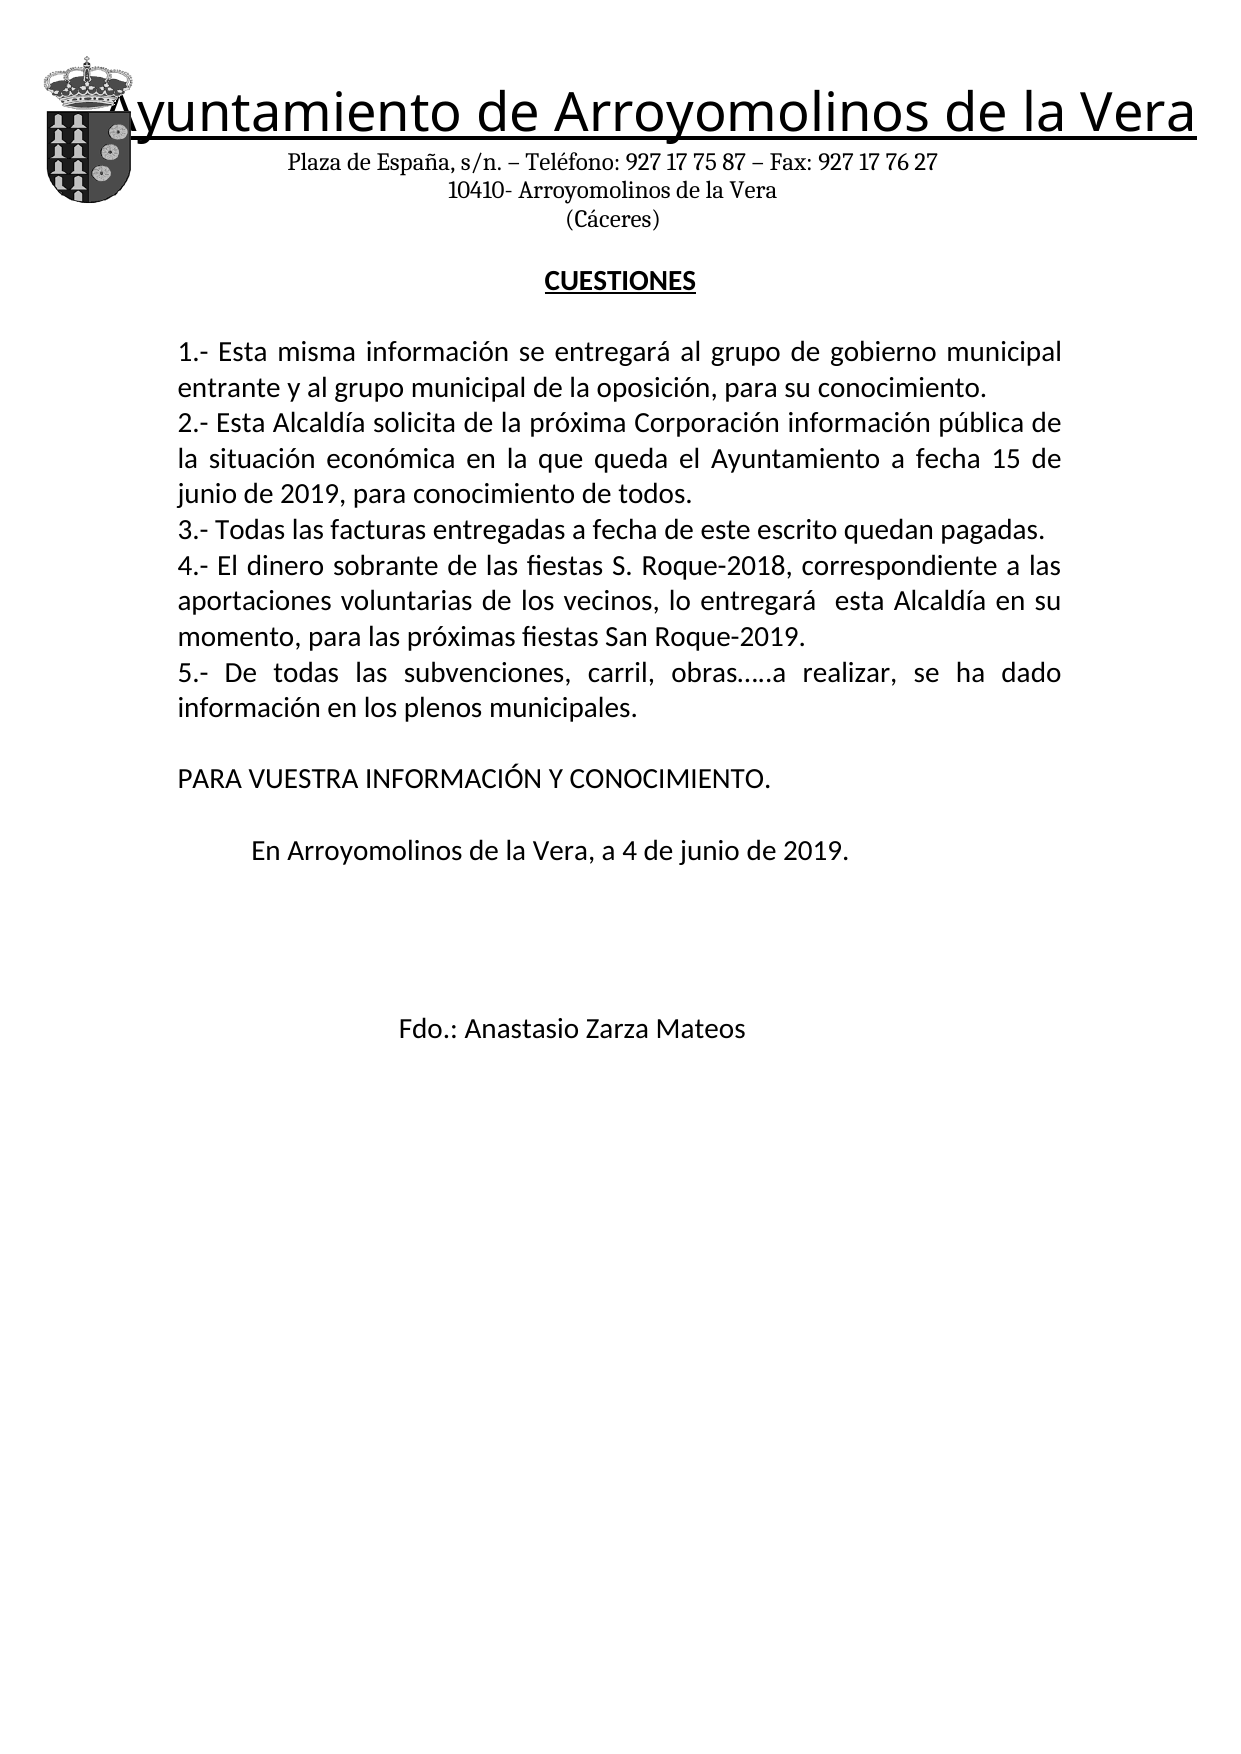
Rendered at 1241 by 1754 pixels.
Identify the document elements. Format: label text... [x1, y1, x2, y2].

text 3.- Todas las facturas entregadas a fecha de este escrito quedan pagadas. [177, 511, 1063, 547]
text Fdo.: Anastasio Zarza Mateos [177, 1010, 1063, 1046]
text PARA VUESTRA INFORMACIÓN Y CONOCIMIENTO. [177, 761, 1063, 796]
text 4.- El dinero sobrante de las fiestas S. Roque-2018, correspondiente a las aportaciones voluntarias de los vecinos, lo entregará esta Alcaldía en su momento, para las próximas fiestas San Roque-2019. [177, 547, 1063, 654]
text 5.- De todas las subvenciones, carril, obras…..a realizar, se ha dado información en los plenos municipales. [177, 654, 1063, 725]
text En Arroyomolinos de la Vera, a 4 de junio de 2019. [177, 832, 1063, 867]
text CUESTIONES [177, 262, 1063, 297]
text 2.- Esta Alcaldía solicita de la próxima Corporación información pública de la situación económica en la que queda el Ayuntamiento a fecha 15 de junio de 2019, para conocimiento de todos. [177, 404, 1063, 511]
text 1.- Esta misma información se entregará al grupo de gobierno municipal entrante y al grupo municipal de la oposición, para su conocimiento. [177, 333, 1063, 404]
